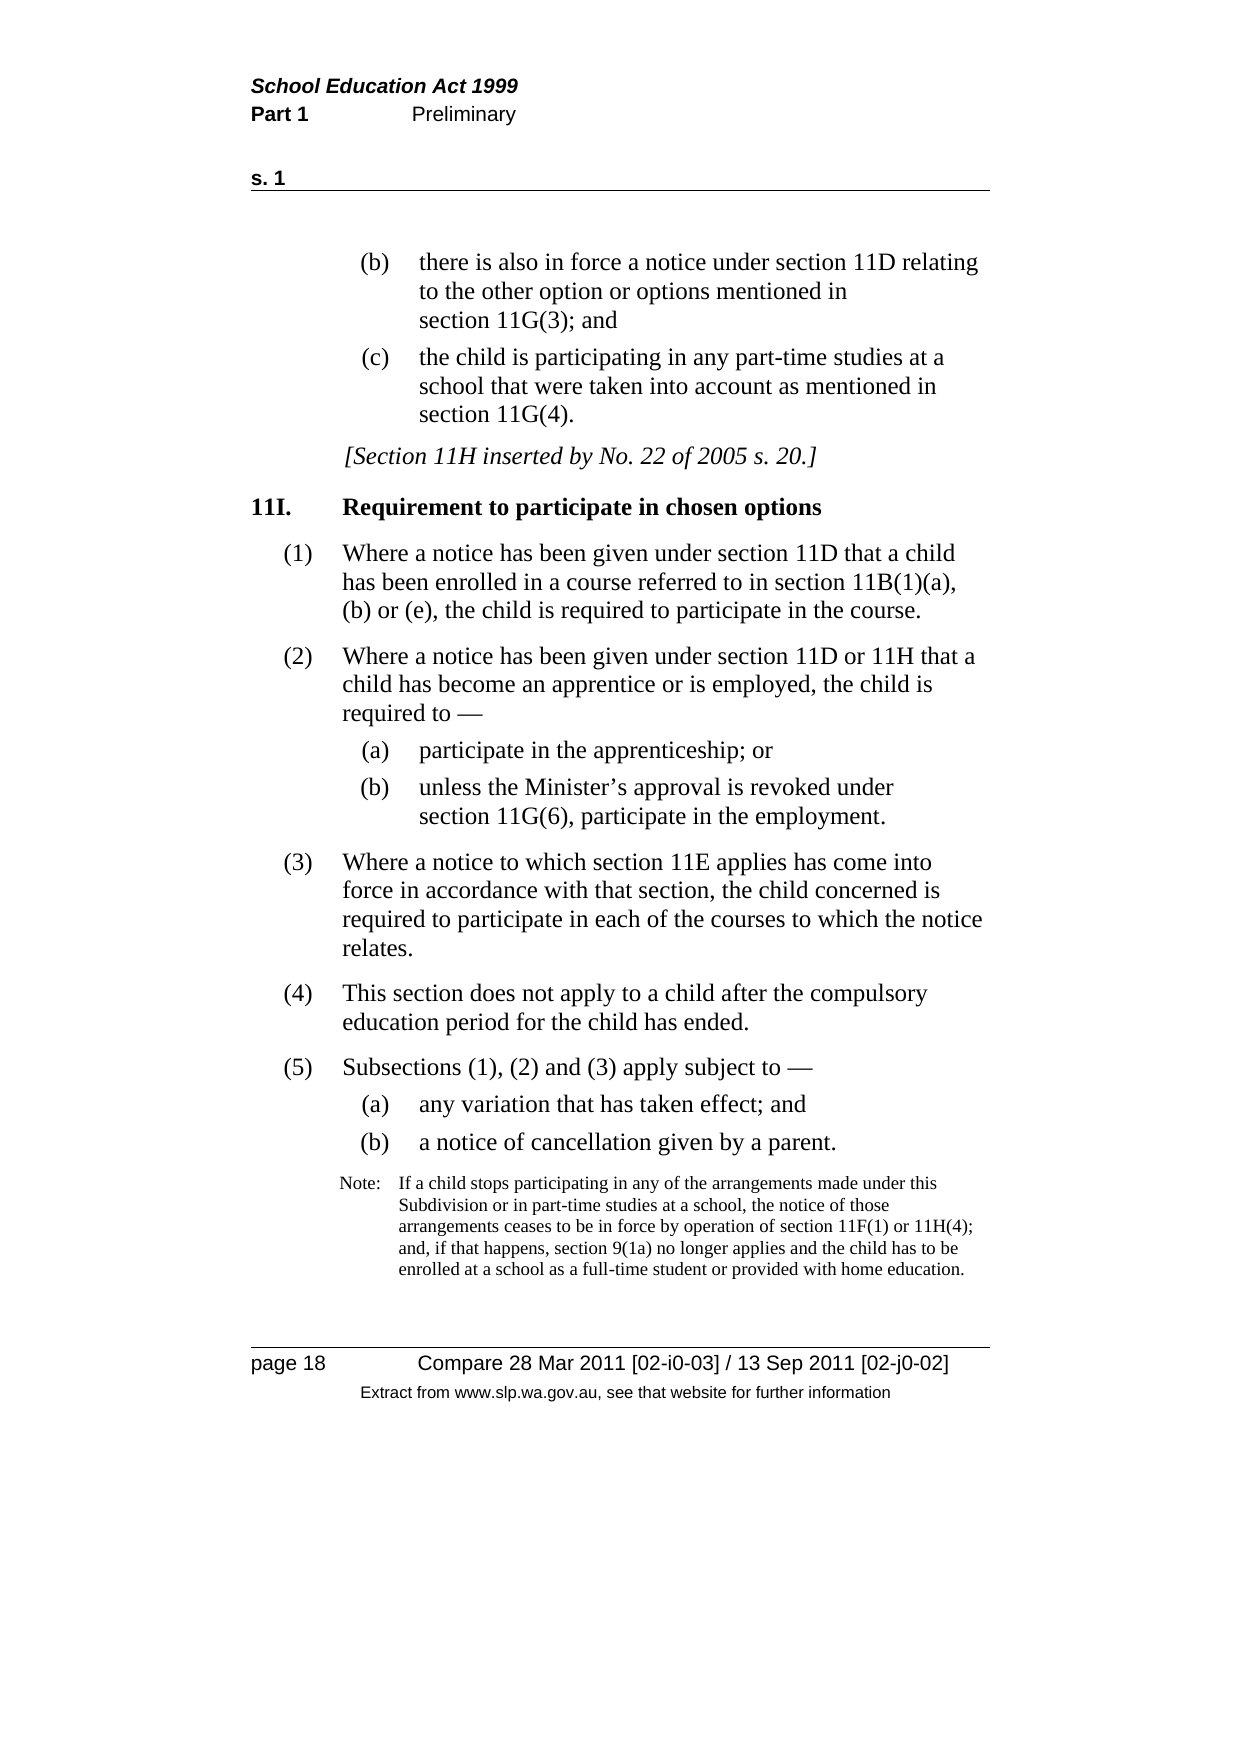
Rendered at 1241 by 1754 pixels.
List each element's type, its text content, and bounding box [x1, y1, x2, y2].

text (a) any variation that has taken effect; and [251, 1089, 990, 1118]
text (a) participate in the apprenticeship; or [251, 735, 990, 764]
text (b) unless the Minister’s approval is revoked under section 11G(6), participate in the employment. [251, 772, 990, 830]
text (3) Where a notice to which section 11E applies has come into force in accordance with that section, the child concerned is required to participate in each of the courses to which the notice relates. [251, 847, 990, 962]
text (b) there is also in force a notice under section 11D relating to the other option or options mentioned in section 11G(3); and [251, 247, 990, 334]
text Note: If a child stops participating in any of the arrangements made under this Subdivision or in part-time studies at a school, the notice of those arrangements ceases to be in force by operation of section 11F(1) or 11H(4); and, if that happens, section 9(1a) no longer applies and the child has to be enrolled at a school as a full-time student or provided with home education. [251, 1172, 990, 1280]
text (5) Subsections (1), (2) and (3) apply subject to — [251, 1052, 990, 1081]
text (b) a notice of cancellation given by a parent. [251, 1127, 990, 1155]
text (4) This section does not apply to a child after the compulsory education period for the child has ended. [251, 978, 990, 1036]
text (2) Where a notice has been given under section 11D or 11H that a child has become an apprentice or is employed, the child is required to — [251, 641, 990, 727]
text (1) Where a notice has been given under section 11D that a child has been enrolled in a course referred to in section 11B(1)(a), (b) or (e), the child is required to participate in the course. [251, 538, 990, 624]
text [Section 11H inserted by No. 22 of 2005 s. 20.] [251, 441, 990, 469]
subtitle 11I. Requirement to participate in chosen options [251, 492, 990, 521]
text (c) the child is participating in any part-time studies at a school that were taken into account as mentioned in section 11G(4). [251, 342, 990, 428]
